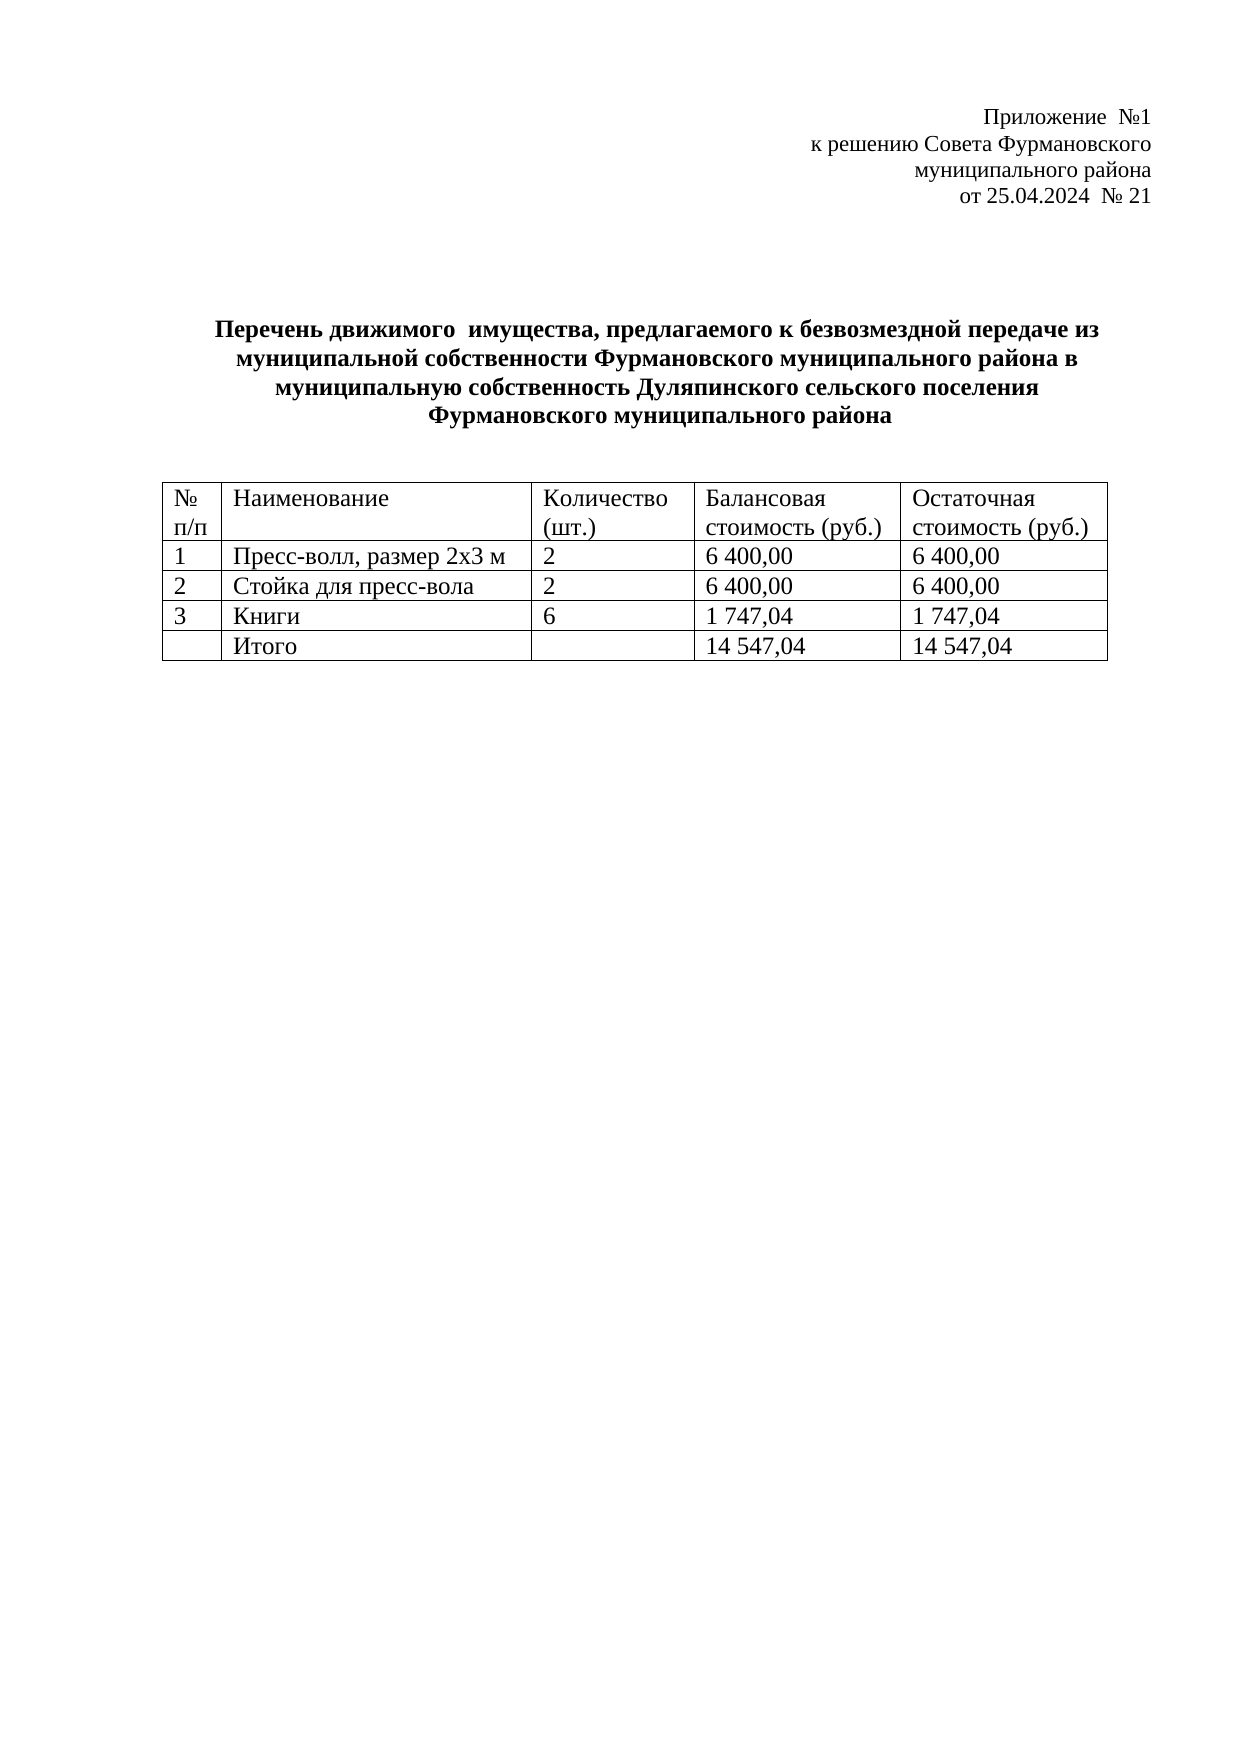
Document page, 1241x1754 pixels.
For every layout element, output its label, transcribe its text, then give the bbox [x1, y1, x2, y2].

table_cell 2 [163, 571, 221, 600]
table_cell 6 400,00 [695, 571, 900, 600]
table_cell Пресс-волл, размер 2х3 м [222, 541, 531, 570]
table_cell Стойка для пресс-вола [222, 571, 531, 600]
table_cell Книги [222, 601, 531, 630]
table_cell 2 [532, 571, 694, 600]
table_cell 6 [532, 601, 694, 630]
table_cell 6 400,00 [901, 571, 1107, 600]
table_header Остаточная стоимость (руб.) [901, 483, 1107, 540]
table_cell 14 547,04 [901, 631, 1107, 659]
table_header Балансовая стоимость (руб.) [695, 483, 900, 540]
table_cell 14 547,04 [695, 631, 900, 659]
table_cell [163, 631, 221, 659]
table_cell 1 [163, 541, 221, 570]
table_cell 3 [163, 601, 221, 630]
table_cell 2 [532, 541, 694, 570]
text к решению Совета Фурмановского муниципального района [783, 130, 1152, 182]
table_header Наименование [222, 483, 531, 540]
table_cell 6 400,00 [695, 541, 900, 570]
table_header № п/п [163, 483, 221, 540]
text от 25.04.2024 № 21 [783, 182, 1152, 209]
text Перечень движимого имущества, предлагаемого к безвозмездной передаче из муниципальной собственности Фурмановского муниципального района в муниципальную собственность Дуляпинского сельского поселения [162, 314, 1152, 400]
table_cell 1 747,04 [901, 601, 1107, 630]
text Приложение №1 [783, 103, 1152, 130]
table_cell 6 400,00 [901, 541, 1107, 570]
table_cell Итого [222, 631, 531, 659]
table_cell [532, 631, 694, 659]
text Фурмановского муниципального района [162, 400, 1152, 429]
table_cell 1 747,04 [695, 601, 900, 630]
table_header Количество (шт.) [532, 483, 694, 540]
